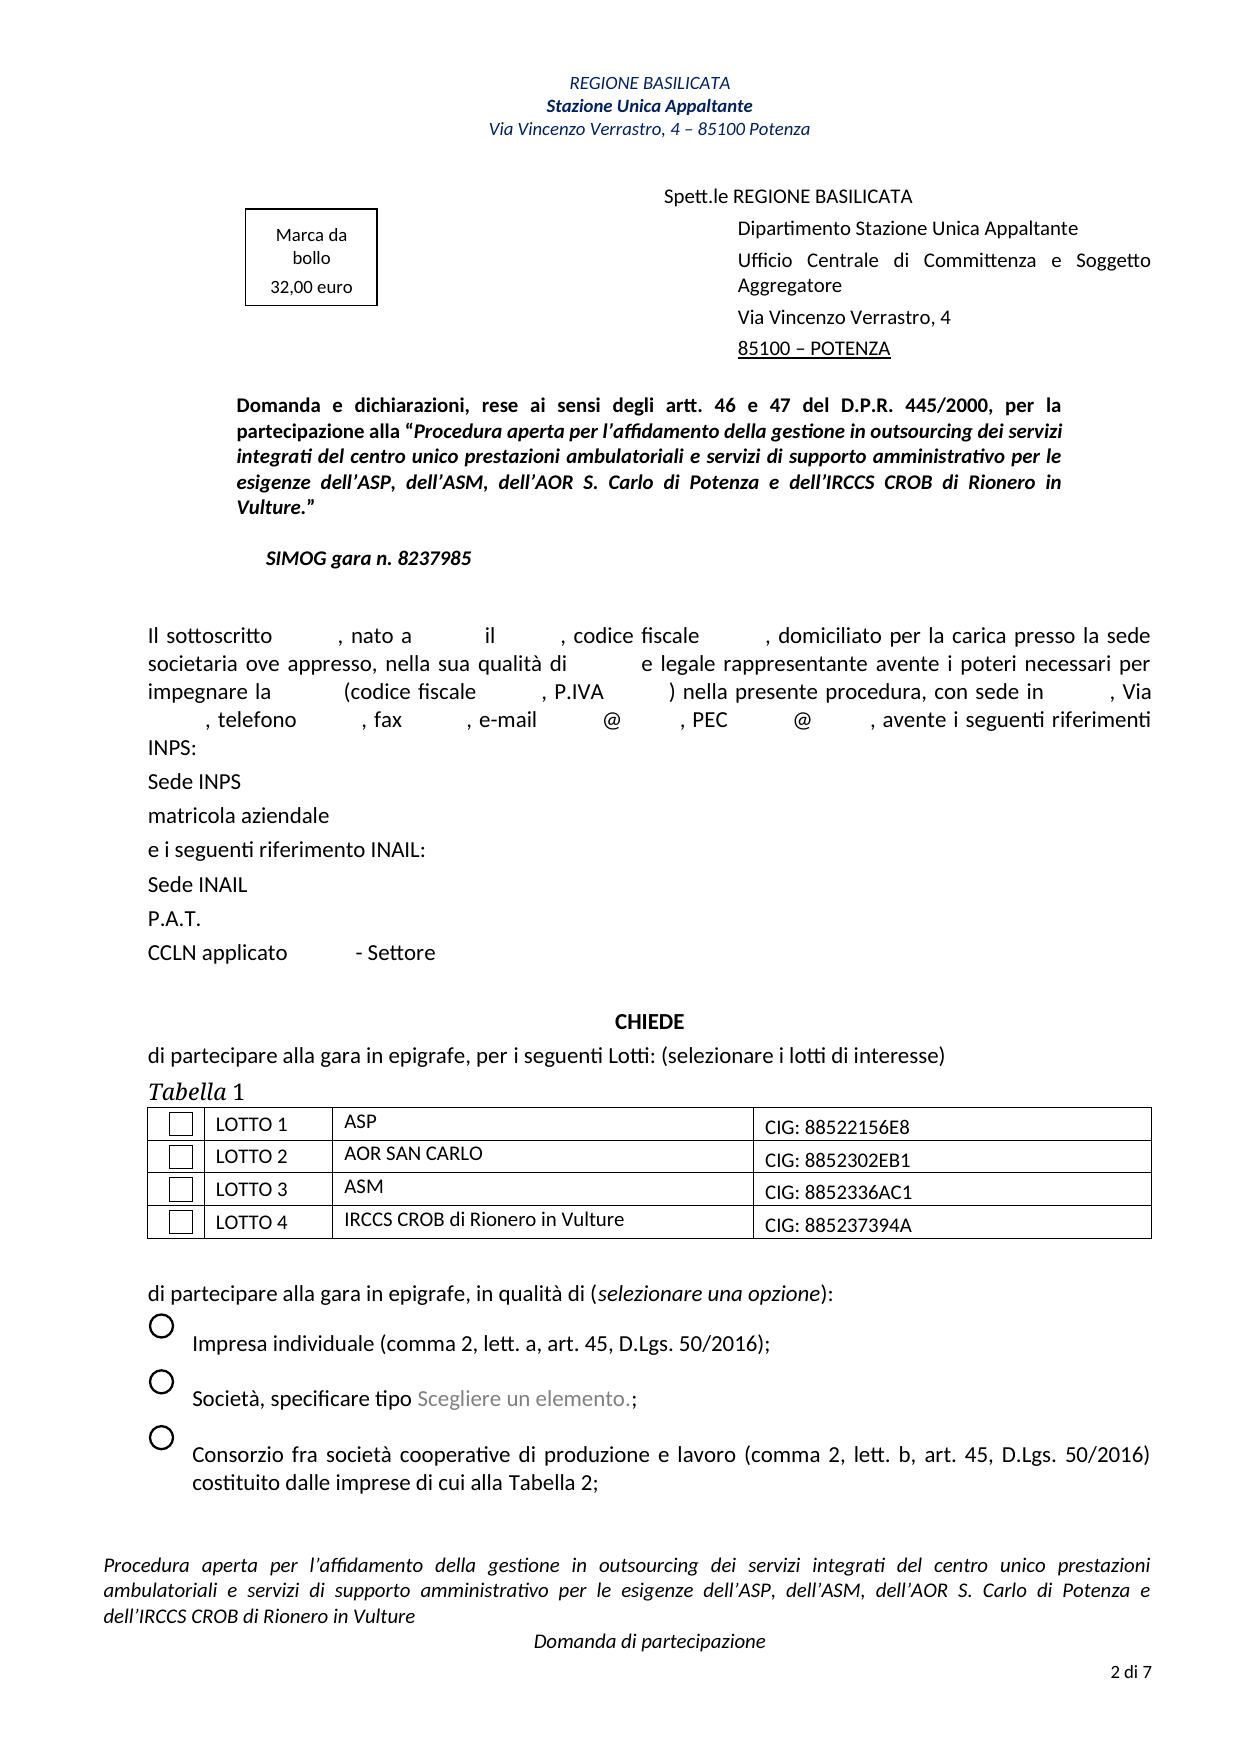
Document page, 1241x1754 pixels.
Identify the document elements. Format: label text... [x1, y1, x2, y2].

table_cell ASM [333, 1173, 753, 1205]
table_cell LOTTO 4 [205, 1206, 332, 1238]
text Ufficio Centrale di Committenza e Soggetto Aggregatore [738, 247, 1152, 298]
table_cell IRCCS CROB di Rionero in Vulture [333, 1206, 753, 1238]
table_header [148, 1108, 204, 1139]
text SIMOG gara n. 8237985 [266, 545, 1034, 570]
text CHIEDE [148, 1007, 1152, 1035]
text CCLN applicato - Settore [148, 938, 1152, 966]
text Domanda e dichiarazioni, rese ai sensi degli artt. 46 e 47 del D.P.R. 445/2000, per la partecipazione alla “Procedura aperta per l’affidamento della gestione in outsourcing dei servizi integrati del centro unico prestazioni ambulatoriali e servizi di supporto amministrativo per le esigenze dell’ASP, dell’ASM, dell’AOR S. Carlo di Potenza e dell’IRCCS CROB di Rionero in Vulture.” [236, 393, 1063, 520]
table_cell CIG: 8852336AC1 [754, 1173, 1151, 1205]
text matricola aziendale [148, 801, 1152, 829]
text Via Vincenzo Verrastro, 4 [738, 304, 1152, 329]
text Società, specificare tipo ; [148, 1369, 1152, 1413]
text Consorzio fra società cooperative di produzione e lavoro (comma 2, lett. b, art. 45, D.Lgs. 50/2016) costituito dalle imprese di cui alla Tabella 2; [148, 1425, 1152, 1496]
text Il sottoscritto , nato a il , codice fiscale , domiciliato per la carica presso la sede societaria ove appresso, nella sua qualità di e legale rappresentante avente i poteri necessari per impegnare la (codice fiscale , P.IVA ) nella presente procedura, con sede in , Via , telefono , fax , e-mail @ , PEC @ , avente i seguenti riferimenti INPS: [148, 621, 1152, 761]
table_cell LOTTO 2 [205, 1141, 332, 1172]
table_cell [148, 1173, 204, 1205]
text Spett.le REGIONE BASILICATA [590, 183, 1152, 209]
table_cell LOTTO 3 [205, 1173, 332, 1205]
text di partecipare alla gara in epigrafe, in qualità di (selezionare una opzione): [148, 1279, 1152, 1307]
text Sede INPS [148, 767, 1152, 795]
text Dipartimento Stazione Unica Appaltante [738, 215, 1152, 241]
text Sede INAIL [148, 870, 1152, 898]
table_cell CIG: 8852302EB1 [754, 1141, 1151, 1172]
table_header LOTTO 1 [205, 1108, 332, 1139]
table_header CIG: 88522156E8 [754, 1108, 1151, 1139]
text P.A.T. [148, 904, 1152, 932]
table_header ASP [333, 1108, 753, 1139]
text 85100 – POTENZA [664, 336, 1152, 361]
table_cell CIG: 885237394A [754, 1206, 1151, 1238]
table_cell AOR SAN CARLO [333, 1141, 753, 1172]
table_cell [148, 1206, 204, 1238]
table_cell [148, 1141, 204, 1172]
text Tabella 1 [148, 1076, 1152, 1107]
text e i seguenti riferimento INAIL: [148, 836, 1152, 864]
text di partecipare alla gara in epigrafe, per : (selezionare i lotti di interesse) [148, 1041, 1152, 1069]
text Impresa individuale (comma 2, lett. a, art. 45, D.Lgs. 50/2016); [148, 1313, 1152, 1357]
